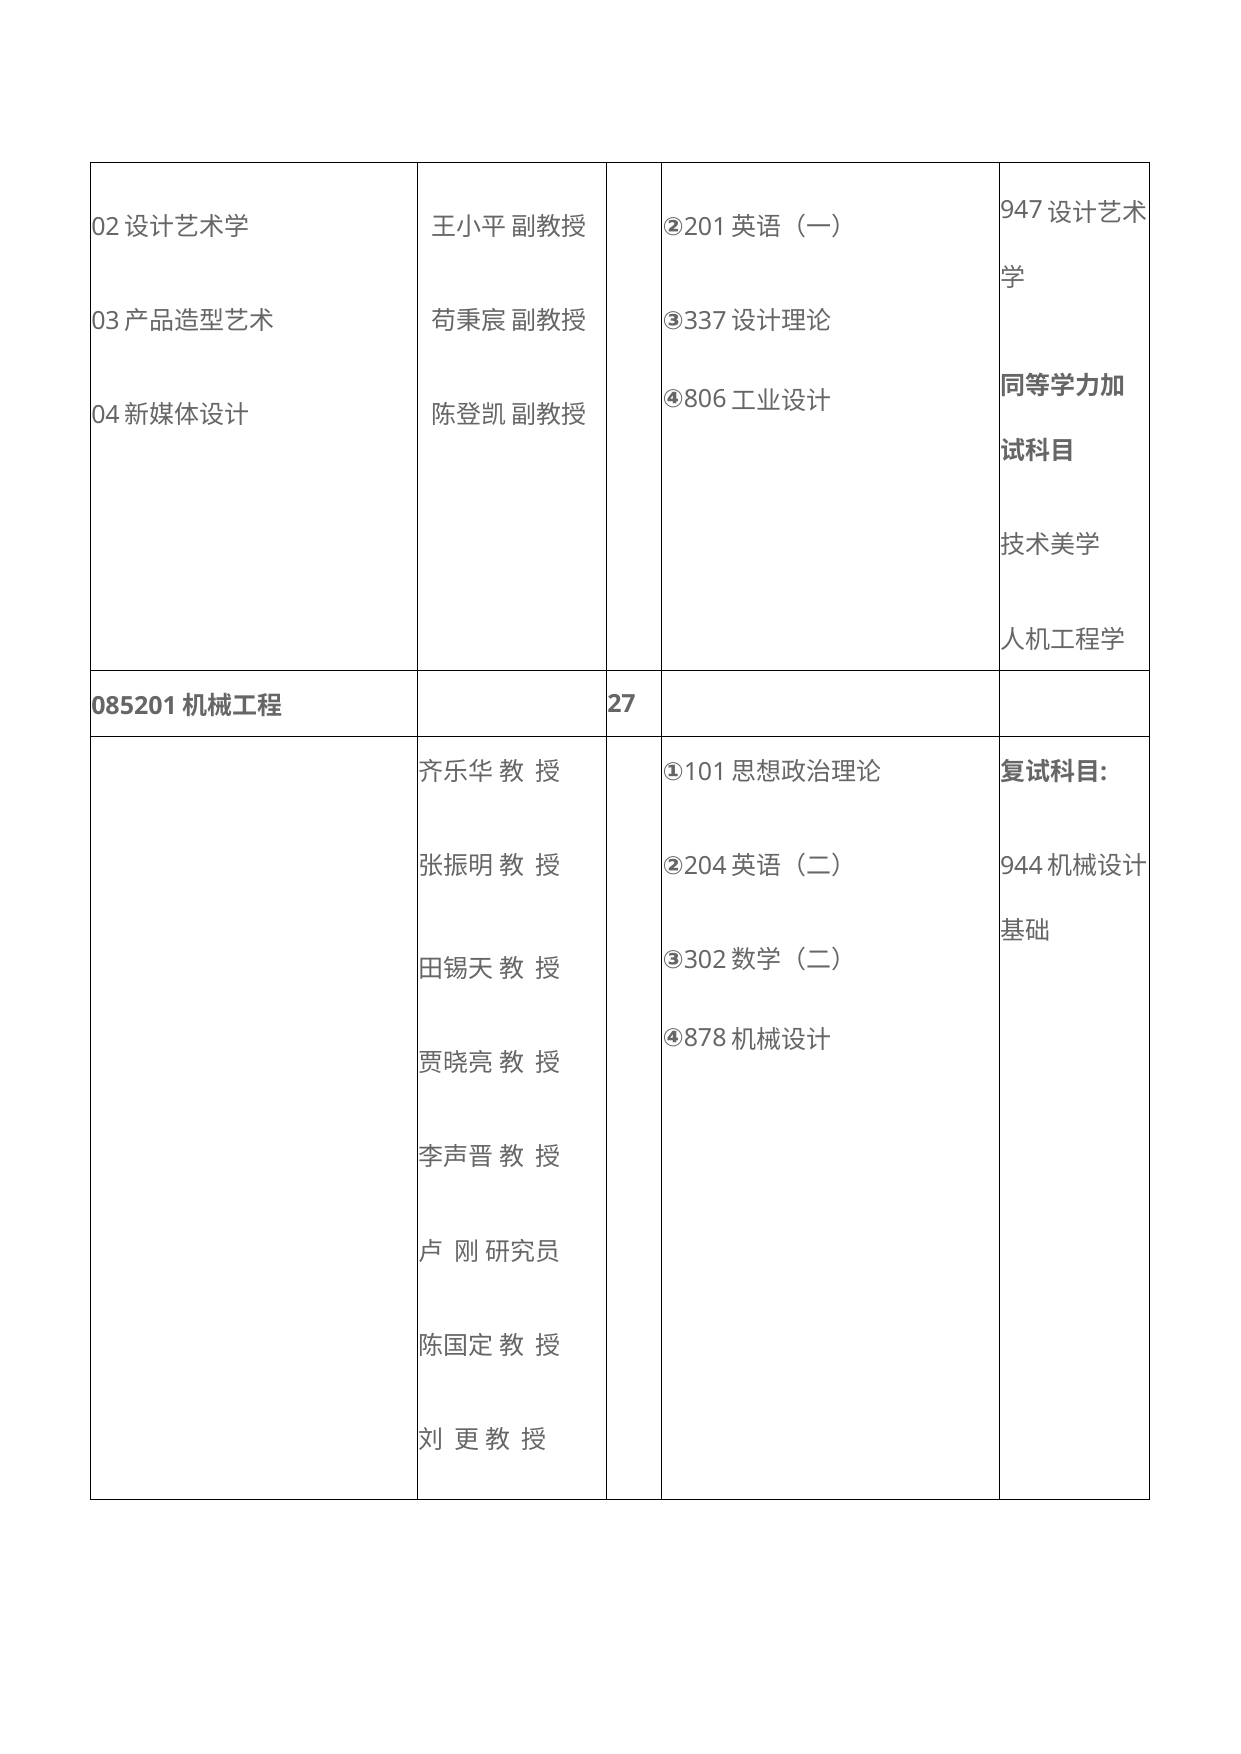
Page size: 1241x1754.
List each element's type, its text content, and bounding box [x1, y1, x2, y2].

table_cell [1000, 163, 1149, 670]
table_cell 27 [607, 671, 661, 736]
table_cell [662, 671, 999, 736]
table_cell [662, 163, 999, 670]
table_cell [607, 163, 661, 670]
table_cell [1000, 671, 1149, 736]
table_cell [418, 671, 606, 736]
table_cell [607, 737, 661, 1499]
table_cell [91, 163, 417, 670]
table_cell 复试科目: 944机械设计基础 [1000, 737, 1149, 1499]
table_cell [662, 737, 999, 1499]
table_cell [418, 163, 606, 670]
table_cell 085201机械工程 [91, 671, 417, 736]
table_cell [418, 737, 606, 1499]
table_cell [91, 737, 417, 1499]
